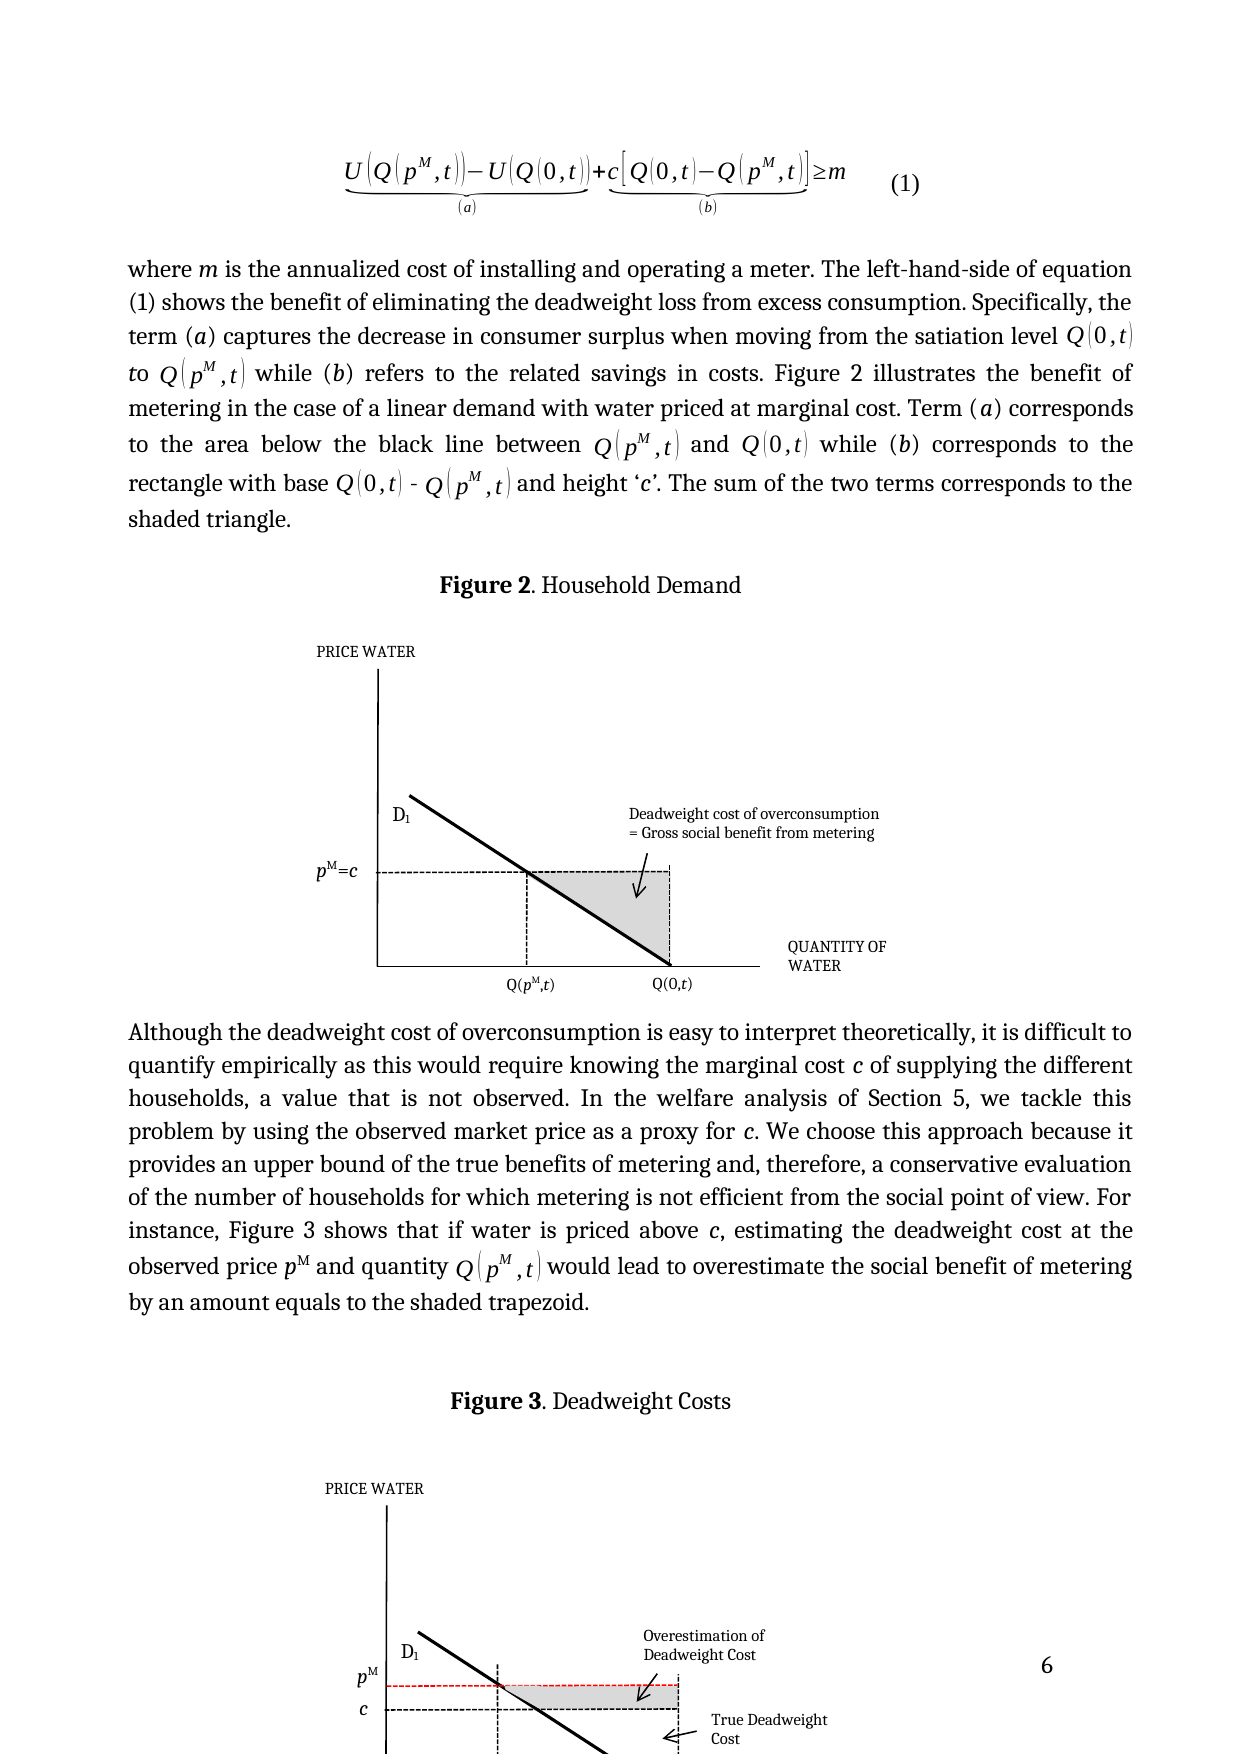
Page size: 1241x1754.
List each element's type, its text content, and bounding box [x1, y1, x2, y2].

text Figure 2. Household Demand [128, 571, 1053, 600]
text Figure 3. Deadweight Costs [128, 1387, 1053, 1416]
text where m is the annualized cost of installing and operating a meter. The left-hand-side of equation (1) shows the benefit of eliminating the deadweight loss from excess consumption. Specifically, the term (a) captures the decrease in consumer surplus when moving from the satiation level to while (b) refers to the related savings in costs. Figure 2 illustrates the benefit of metering in the case of a linear demand with water priced at marginal cost. Term (a) corresponds to the area below the black line between and while (b) corresponds to the rectangle with base - and height ‘c’. The sum of the two terms corresponds to the shaded triangle. [128, 254, 1133, 534]
text Although the deadweight cost of overconsumption is easy to interpret theoretically, it is difficult to quantify empirically as this would require knowing the marginal cost c of supplying the different households, a value that is not observed. In the welfare analysis of Section 5, we tackle this problem by using the observed market price as a proxy for c. We choose this approach because it provides an upper bound of the true benefits of metering and, therefore, a conservative evaluation of the number of households for which metering is not efficient from the social point of view. For instance, Figure 3 shows that if water is priced above c, estimating the deadweight cost at the observed price pM and quantity would lead to overestimate the social benefit of metering by an amount equals to the shaded trapezoid. [128, 1018, 1133, 1316]
list (1) [128, 150, 1133, 217]
